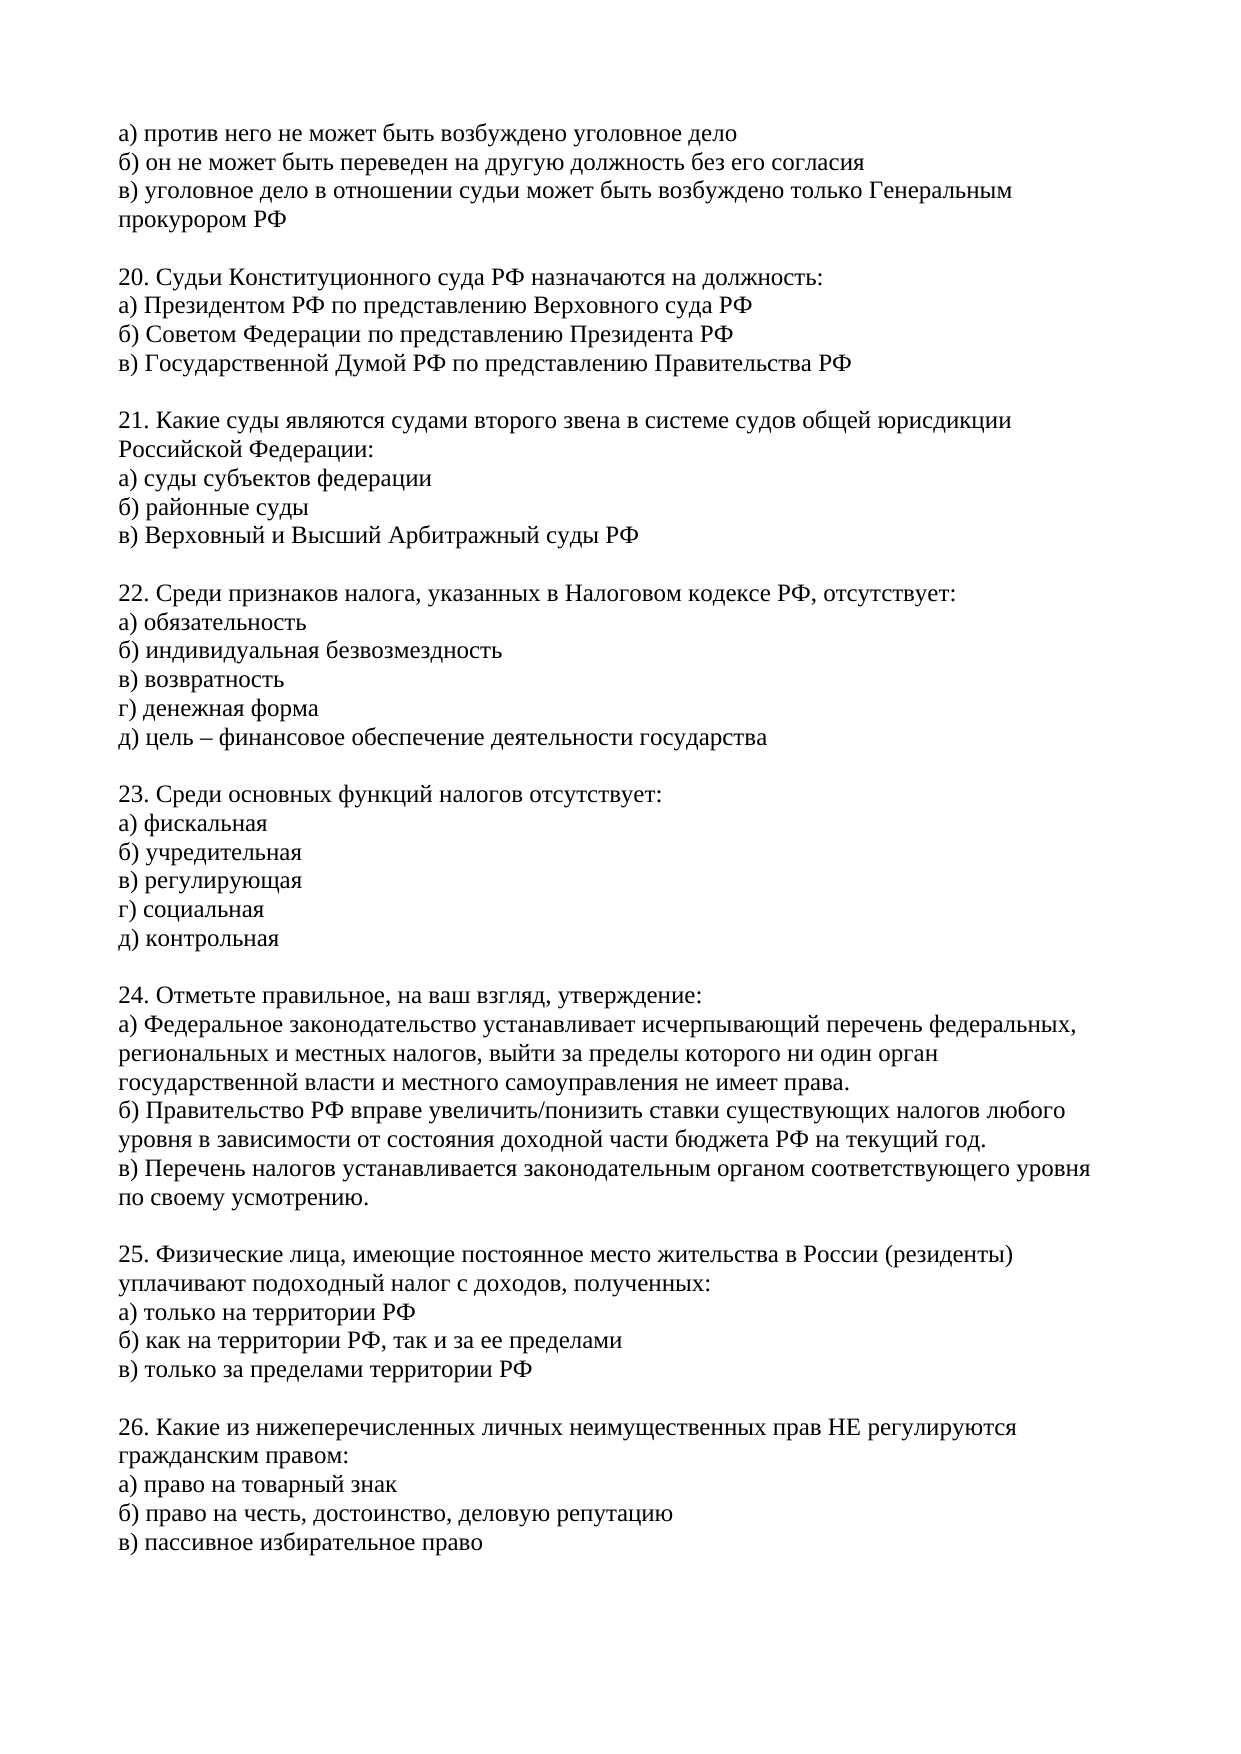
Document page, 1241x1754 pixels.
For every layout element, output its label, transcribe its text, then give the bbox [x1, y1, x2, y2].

text д) контрольная [118, 923, 1122, 952]
text в) регулирующая [118, 866, 1122, 894]
text б) как на территории РФ, так и за ее пределами [118, 1326, 1122, 1354]
text б) районные суды [118, 492, 1122, 521]
text а) Президентом РФ по представлению Верховного суда РФ [118, 291, 1122, 319]
text д) цель – финансовое обеспечение деятельности государства [118, 722, 1122, 751]
text 22. Среди признаков налога, указанных в Налоговом кодексе РФ, отсутствует: [118, 578, 1122, 607]
text б) Советом Федерации по представлению Президента РФ [118, 319, 1122, 348]
text 25. Физические лица, имеющие постоянное место жительства в России (резиденты) уплачивают подоходный налог с доходов, полученных: [118, 1239, 1122, 1297]
text б) Правительство РФ вправе увеличить/понизить ставки существующих налогов любого уровня в зависимости от состояния доходной части бюджета РФ на текущий год. [118, 1096, 1122, 1153]
text 21. Какие суды являются судами второго звена в системе судов общей юрисдикции Российской Федерации: [118, 406, 1122, 463]
text а) фискальная [118, 808, 1122, 837]
text 23. Среди основных функций налогов отсутствует: [118, 779, 1122, 808]
text 24. Отметьте правильное, на ваш взгляд, утверждение: [118, 981, 1122, 1009]
text в) Государственной Думой РФ по представлению Правительства РФ [118, 348, 1122, 377]
text в) пассивное избирательное право [118, 1527, 1122, 1556]
text б) он не может быть переведен на другую должность без его согласия [118, 147, 1122, 176]
text а) право на товарный знак [118, 1469, 1122, 1498]
text б) учредительная [118, 837, 1122, 866]
text 26. Какие из нижеперечисленных личных неимущественных прав НЕ регулируются гражданским правом: [118, 1412, 1122, 1469]
text а) Федеральное законодательство устанавливает исчерпывающий перечень федеральных, региональных и местных налогов, выйти за пределы которого ни один орган государственной власти и местного самоуправления не имеет права. [118, 1009, 1122, 1096]
text а) суды субъектов федерации [118, 463, 1122, 492]
text в) уголовное дело в отношении судьи может быть возбуждено только Генеральным прокурором РФ [118, 176, 1122, 233]
text в) Перечень налогов устанавливается законодательным органом соответствующего уровня по своему усмотрению. [118, 1153, 1122, 1211]
text б) индивидуальная безвозмездность [118, 636, 1122, 664]
text а) только на территории РФ [118, 1297, 1122, 1326]
text а) против него не может быть возбуждено уголовное дело [118, 118, 1122, 147]
text в) Верховный и Высший Арбитражный суды РФ [118, 521, 1122, 549]
text г) денежная форма [118, 693, 1122, 722]
text в) только за пределами территории РФ [118, 1354, 1122, 1383]
text 20. Судьи Конституционного суда РФ назначаются на должность: [118, 262, 1122, 291]
text в) возвратность [118, 664, 1122, 693]
text г) социальная [118, 894, 1122, 923]
text б) право на честь, достоинство, деловую репутацию [118, 1498, 1122, 1527]
text а) обязательность [118, 607, 1122, 636]
